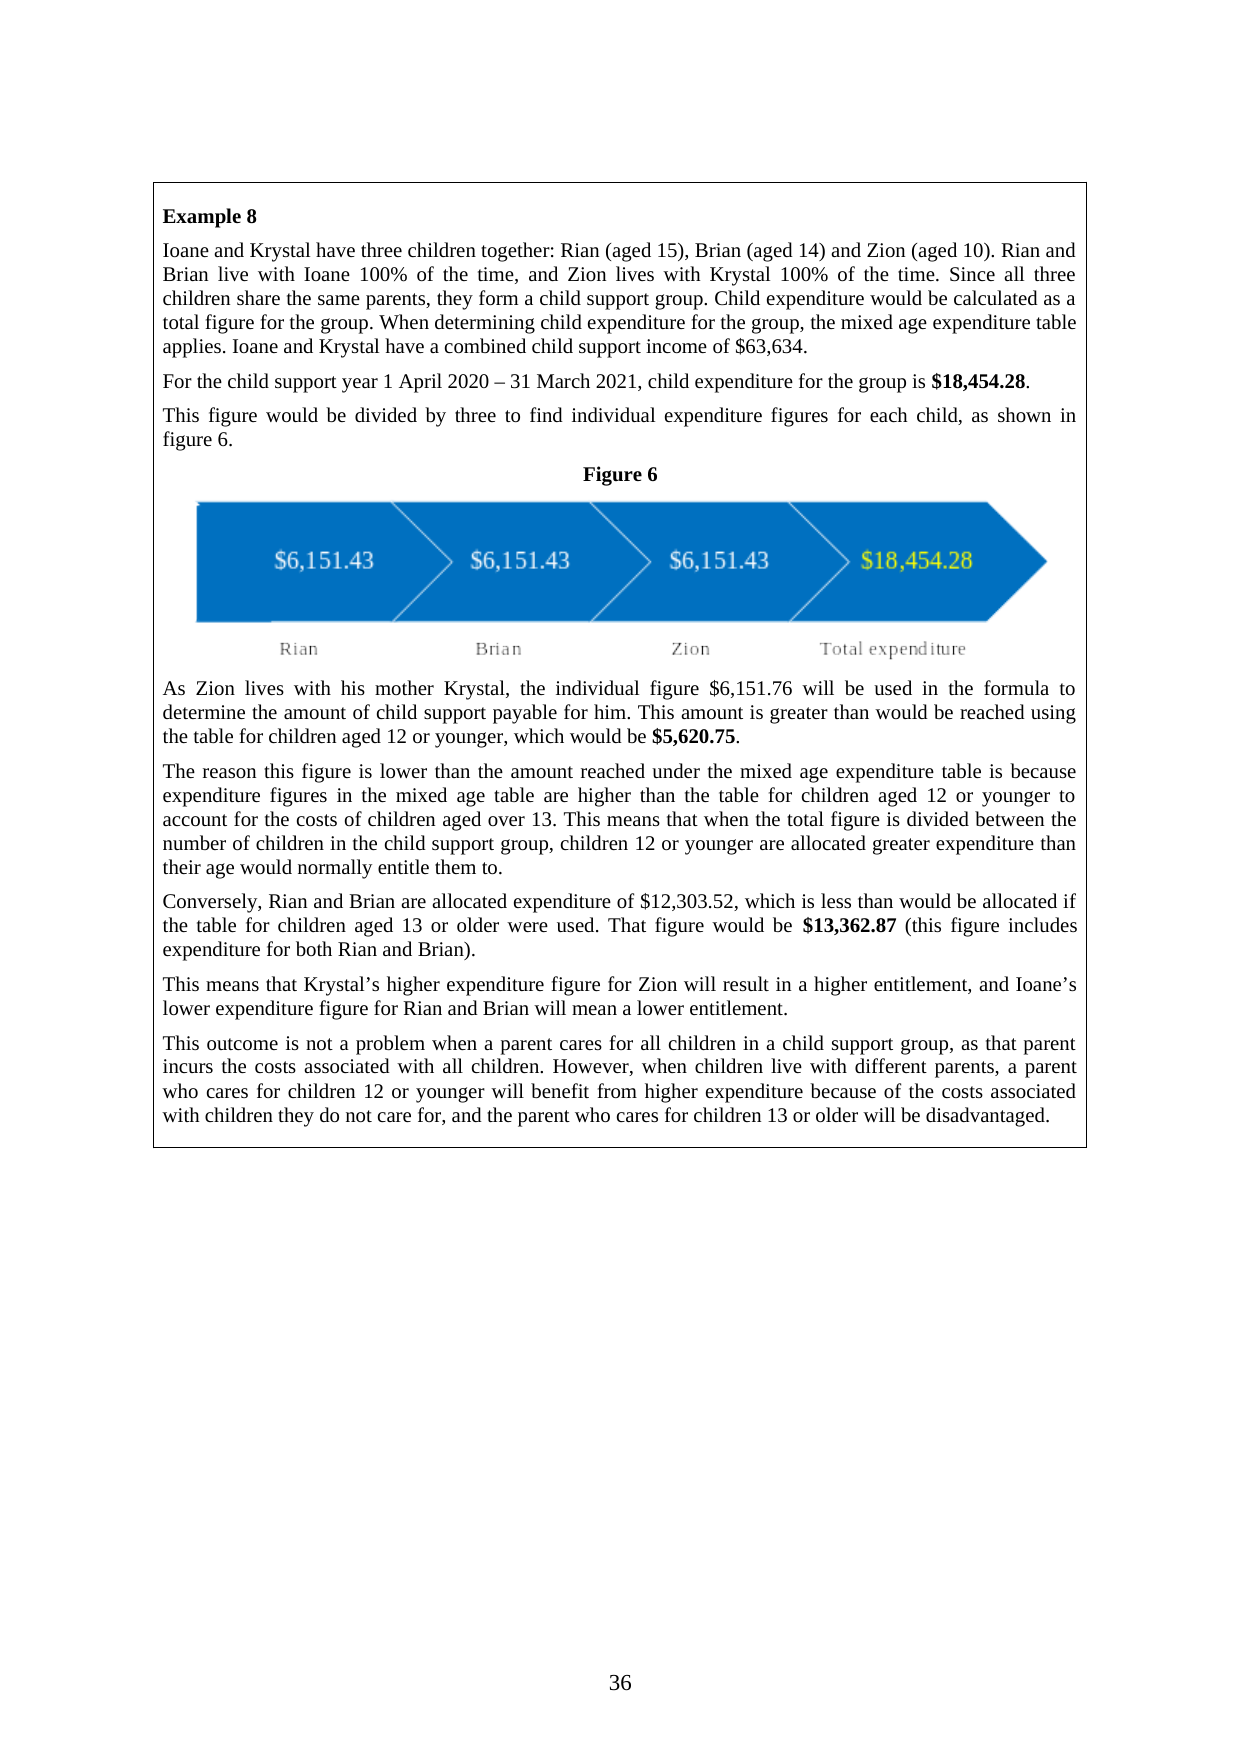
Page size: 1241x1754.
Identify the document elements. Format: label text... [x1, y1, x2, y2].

text Ioane and Krystal have three children together: Rian (aged 15), Brian (aged 14) and Zion (aged 10). Rian and Brian live with Ioane 100% of the time, and Zion lives with Krystal 100% of the time. Since all three children share the same parents, they form a child support group. Child expenditure would be calculated as a total figure for the group. When determining child expenditure for the group, the mixed age expenditure table applies. Ioane and Krystal have a combined child support income of $63,634. [154, 216, 1086, 347]
text Conversely, Rian and Brian are allocated expenditure of $12,303.52, which is less than would be allocated if the table for children aged 13 or older were used. That figure would be $13,362.87 (this figure includes expenditure for both Rian and Brian). [154, 867, 1086, 950]
text For the child support year 1 April 2020 – 31 March 2021, child expenditure for the group is $18,454.28. [154, 347, 1086, 381]
text This outcome is not a problem when a parent cares for all children in a child support group, as that parent incurs the costs associated with all children. However, when children live with different parents, a parent who cares for children 12 or younger will benefit from higher expenditure because of the costs associated with children they do not care for, and the parent who cares for children 13 or older will be disadvantaged. [154, 1008, 1086, 1147]
subtitle Example 8 [154, 183, 1086, 216]
text This figure would be divided by three to find individual expenditure figures for each child, as shown in figure 6. [154, 381, 1086, 440]
text This means that Krystal’s higher expenditure figure for Zion will result in a higher entitlement, and Ioane’s lower expenditure figure for Rian and Brian will mean a lower entitlement. [154, 950, 1086, 1008]
text Figure 6 [154, 440, 1086, 486]
text As Zion lives with his mother Krystal, the individual figure $6,151.76 will be used in the formula to determine the amount of child support payable for him. This amount is greater than would be reached using the table for children aged 12 or younger, which would be $5,620.75. [154, 654, 1086, 737]
text The reason this figure is lower than the amount reached under the mixed age expenditure table is because expenditure figures in the mixed age table are higher than the table for children aged 12 or younger to account for the costs of children aged over 13. This means that when the total figure is divided between the number of children in the child support group, children 12 or younger are allocated greater expenditure than their age would normally entitle them to. [154, 737, 1086, 867]
